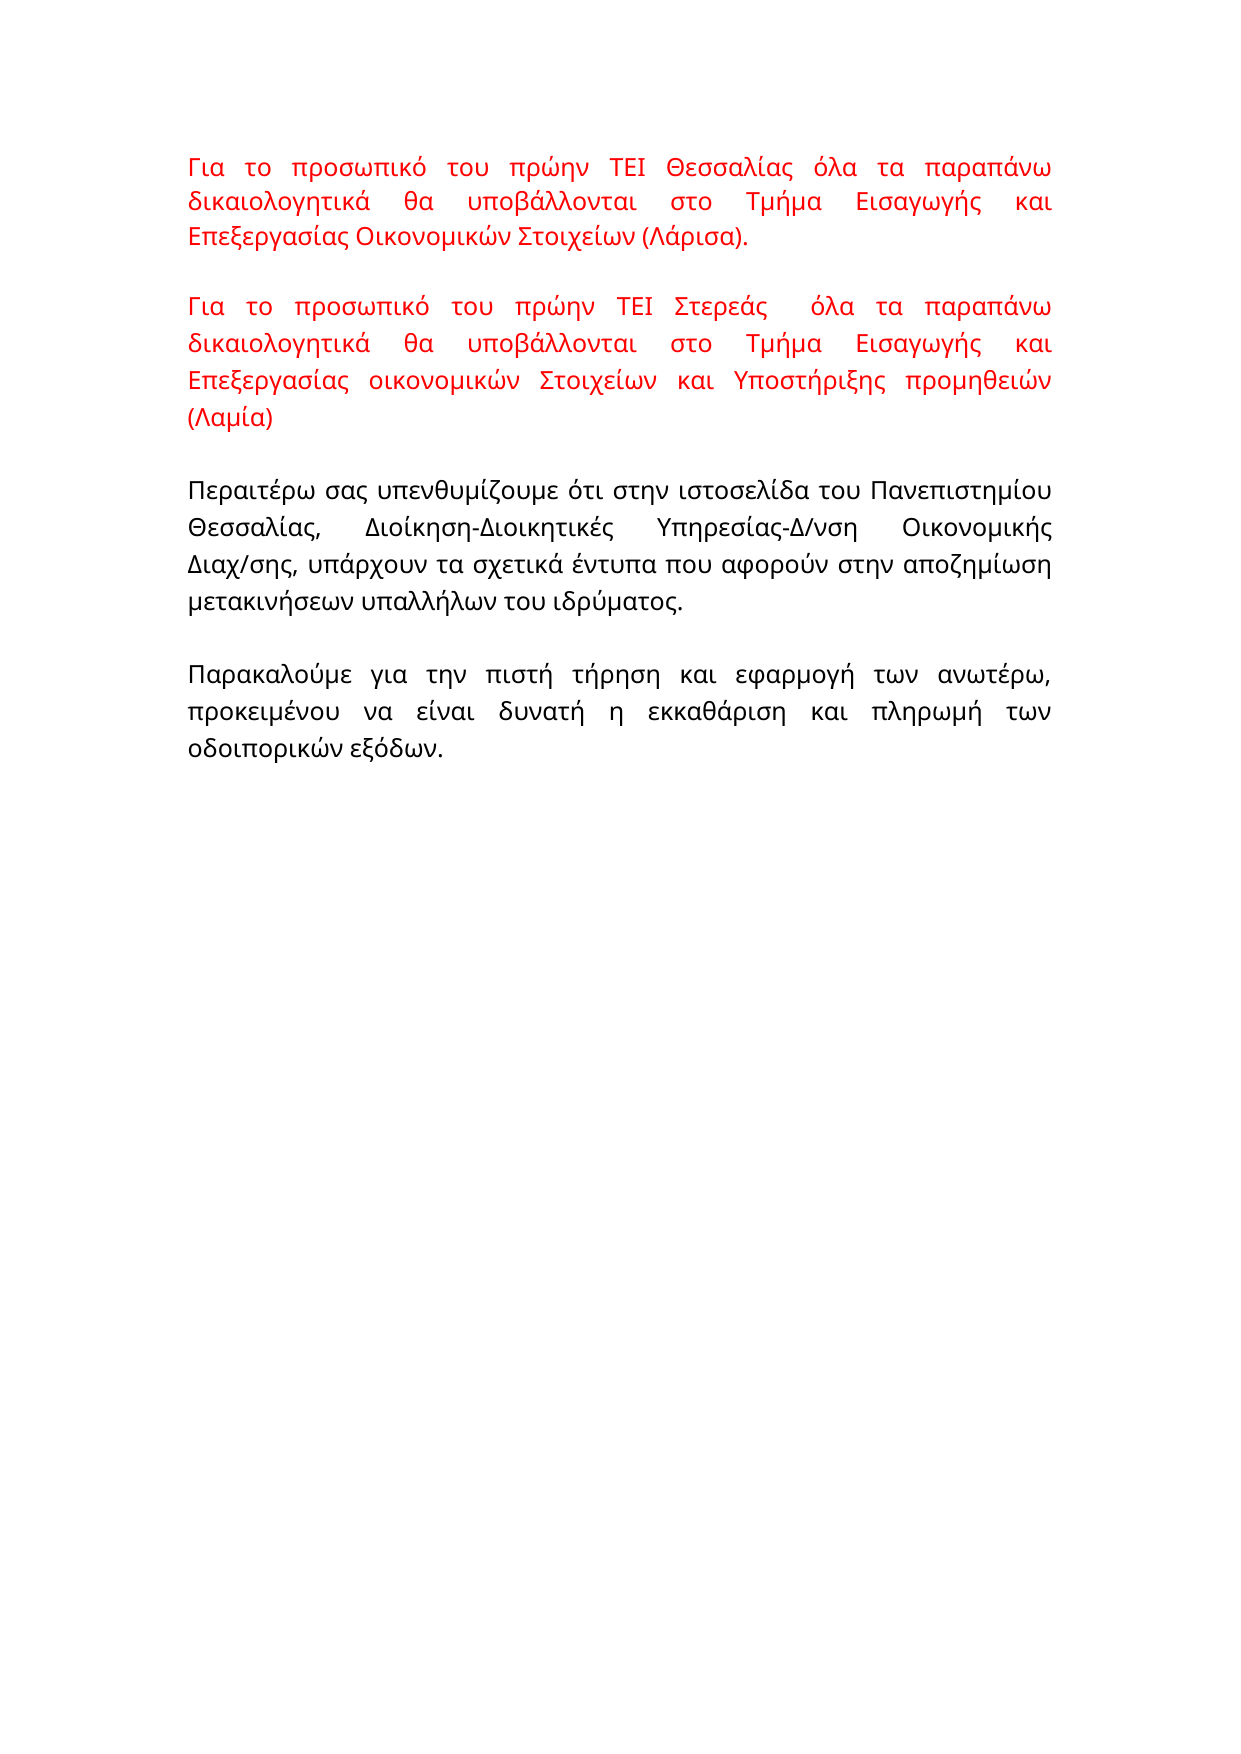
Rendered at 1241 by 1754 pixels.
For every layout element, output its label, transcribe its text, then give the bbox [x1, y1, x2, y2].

text Για το προσωπικό του πρώην ΤΕΙ Θεσσαλίας όλα τα παραπάνω δικαιολογητικά θα υποβάλλονται στο Τμήμα Εισαγωγής και Επεξεργασίας Οικονομικών Στοιχείων (Λάρισα). [187, 150, 1053, 252]
text Παρακαλούμε για την πιστή τήρηση και εφαρμογή των ανωτέρω, προκειμένου να είναι δυνατή η εκκαθάριση και πληρωμή των οδοιπορικών εξόδων. [187, 657, 1053, 764]
text Για το προσωπικό του πρώην ΤΕΙ Στερεάς όλα τα παραπάνω δικαιολογητικά θα υποβάλλονται στο Τμήμα Εισαγωγής και Επεξεργασίας οικονομικών Στοιχείων και Υποστήριξης προμηθειών (Λαμία) [187, 289, 1053, 433]
text Περαιτέρω σας υπενθυμίζουμε ότι στην ιστοσελίδα του Πανεπιστημίου Θεσσαλίας, Διοίκηση-Διοικητικές Υπηρεσίας-Δ/νση Οικονομικής Διαχ/σης, υπάρχουν τα σχετικά έντυπα που αφορούν στην αποζημίωση μετακινήσεων υπαλλήλων του ιδρύματος. [187, 473, 1053, 617]
